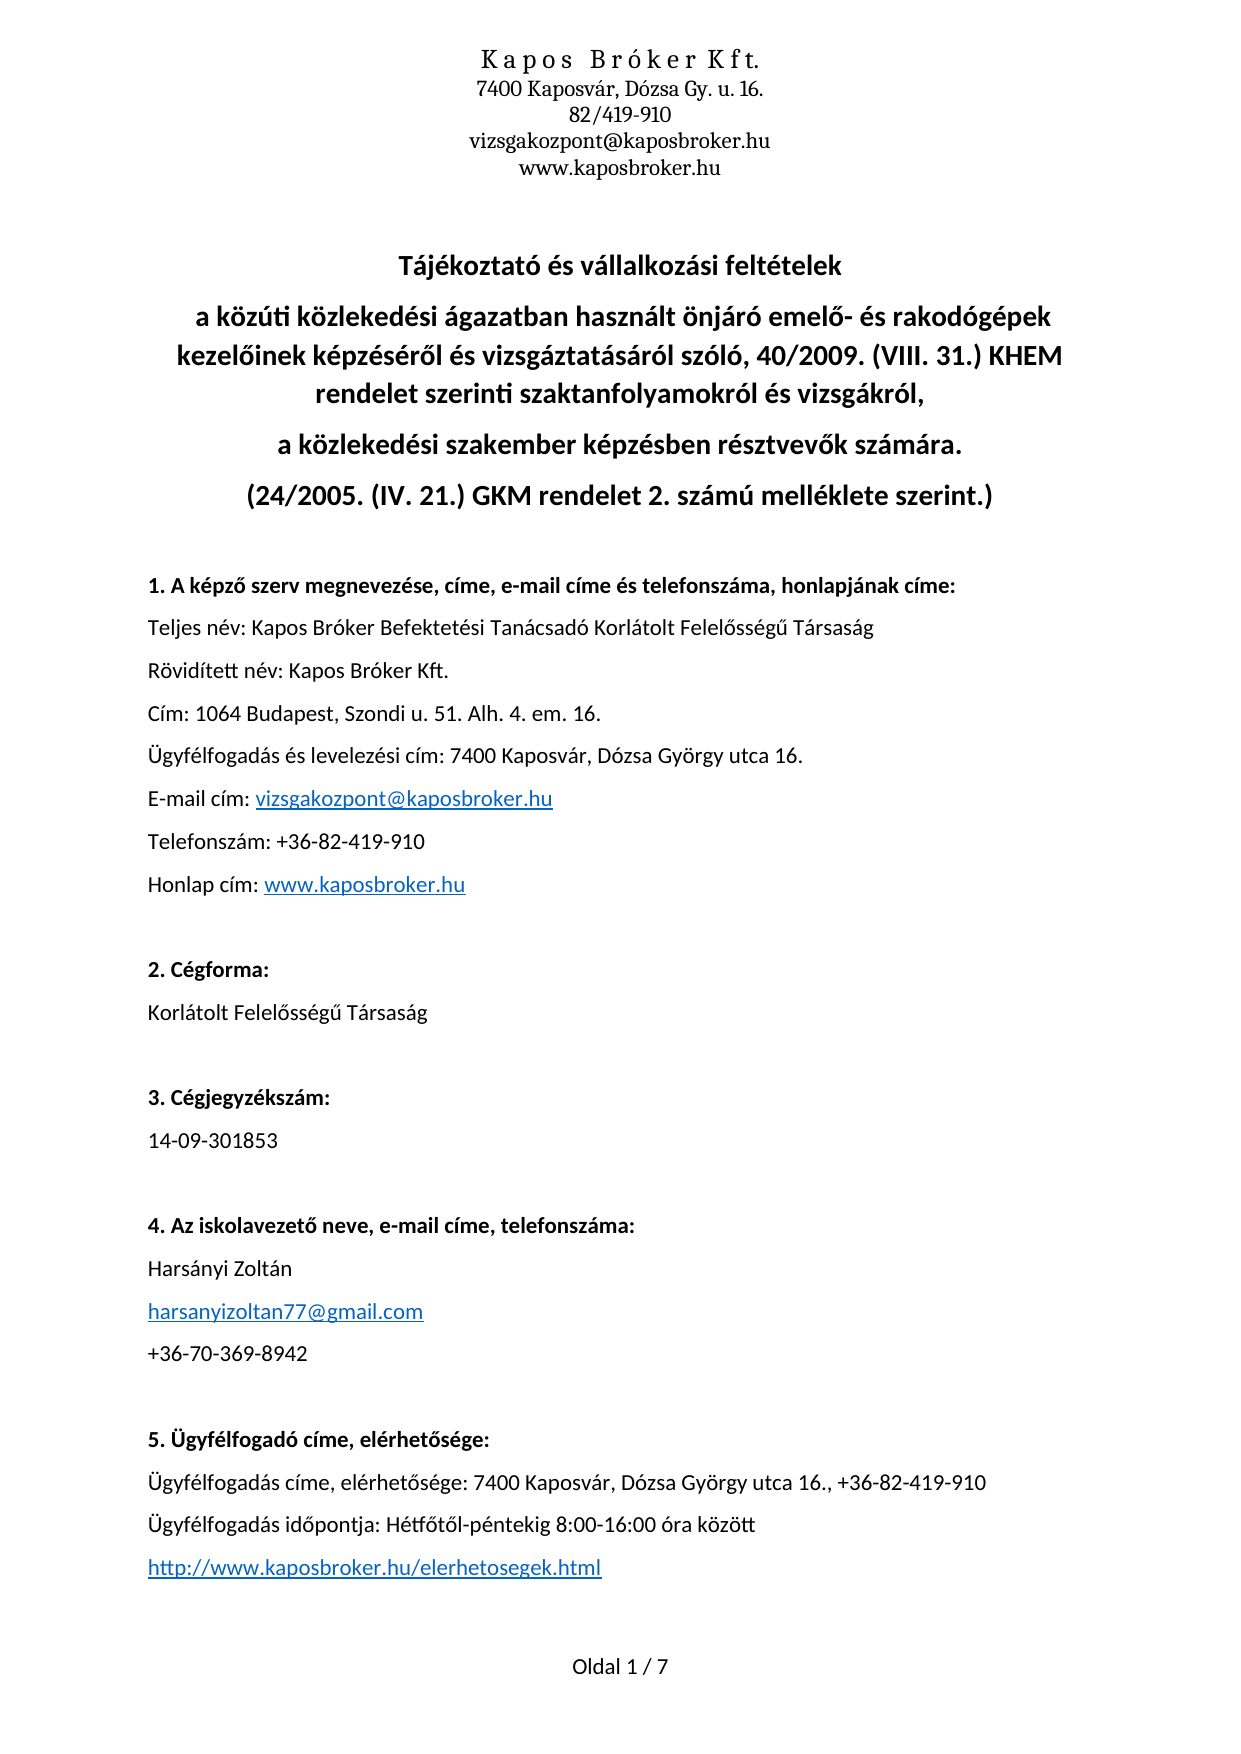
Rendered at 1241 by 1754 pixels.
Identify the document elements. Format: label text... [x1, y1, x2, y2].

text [148, 1553, 1093, 1581]
text E-mail cím: vizsgakozpont@kaposbroker.hu [148, 784, 1093, 812]
text Ügyfélfogadás időpontja: Hétfőtől-péntekig 8:00-16:00 óra között [148, 1510, 1093, 1538]
text +36-70-369-8942 [148, 1339, 1093, 1367]
text Tájékoztató és vállalkozási feltételek [148, 209, 1093, 283]
text Teljes név: Kapos Bróker Befektetési Tanácsadó Korlátolt Felelősségű Társaság [148, 613, 1093, 641]
text 4. Az iskolavezető neve, e-mail címe, telefonszáma: [148, 1211, 1093, 1239]
text 14-09-301853 [148, 1126, 1093, 1154]
text a közlekedési szakember képzésben résztvevők számára. [148, 426, 1093, 462]
text Ügyfélfogadás és levelezési cím: 7400 Kaposvár, Dózsa György utca 16. [148, 742, 1093, 769]
text 1. A képző szerv megnevezése, címe, e-mail címe és telefonszáma, honlapjának címe: [148, 571, 1093, 599]
text a közúti közlekedési ágazatban használt önjáró emelő- és rakodógépek kezelőinek képzéséről és vizsgáztatásáról szóló, 40/2009. (VIII. 31.) KHEM rendelet szerinti szaktanfolyamokról és vizsgákról, [148, 298, 1093, 411]
text (24/2005. (IV. 21.) GKM rendelet 2. számú melléklete szerint.) [148, 477, 1093, 513]
text Honlap cím: www.kaposbroker.hu [148, 870, 1093, 898]
text 5. Ügyfélfogadó címe, elérhetősége: [148, 1425, 1093, 1453]
text Cím: 1064 Budapest, Szondi u. 51. Alh. 4. em. 16. [148, 699, 1093, 727]
text 3. Cégjegyzékszám: [148, 1083, 1093, 1111]
text 2. Cégforma: [148, 955, 1093, 983]
text Ügyfélfogadás címe, elérhetősége: 7400 Kaposvár, Dózsa György utca 16., +36-82-419-910 [148, 1468, 1093, 1496]
text harsanyizoltan77@gmail.com [148, 1297, 1093, 1325]
text Telefonszám: +36-82-419-910 [148, 827, 1093, 855]
text Korlátolt Felelősségű Társaság [148, 998, 1093, 1026]
text Rövidített név: Kapos Bróker Kft. [148, 656, 1093, 684]
text Harsányi Zoltán [148, 1254, 1093, 1282]
